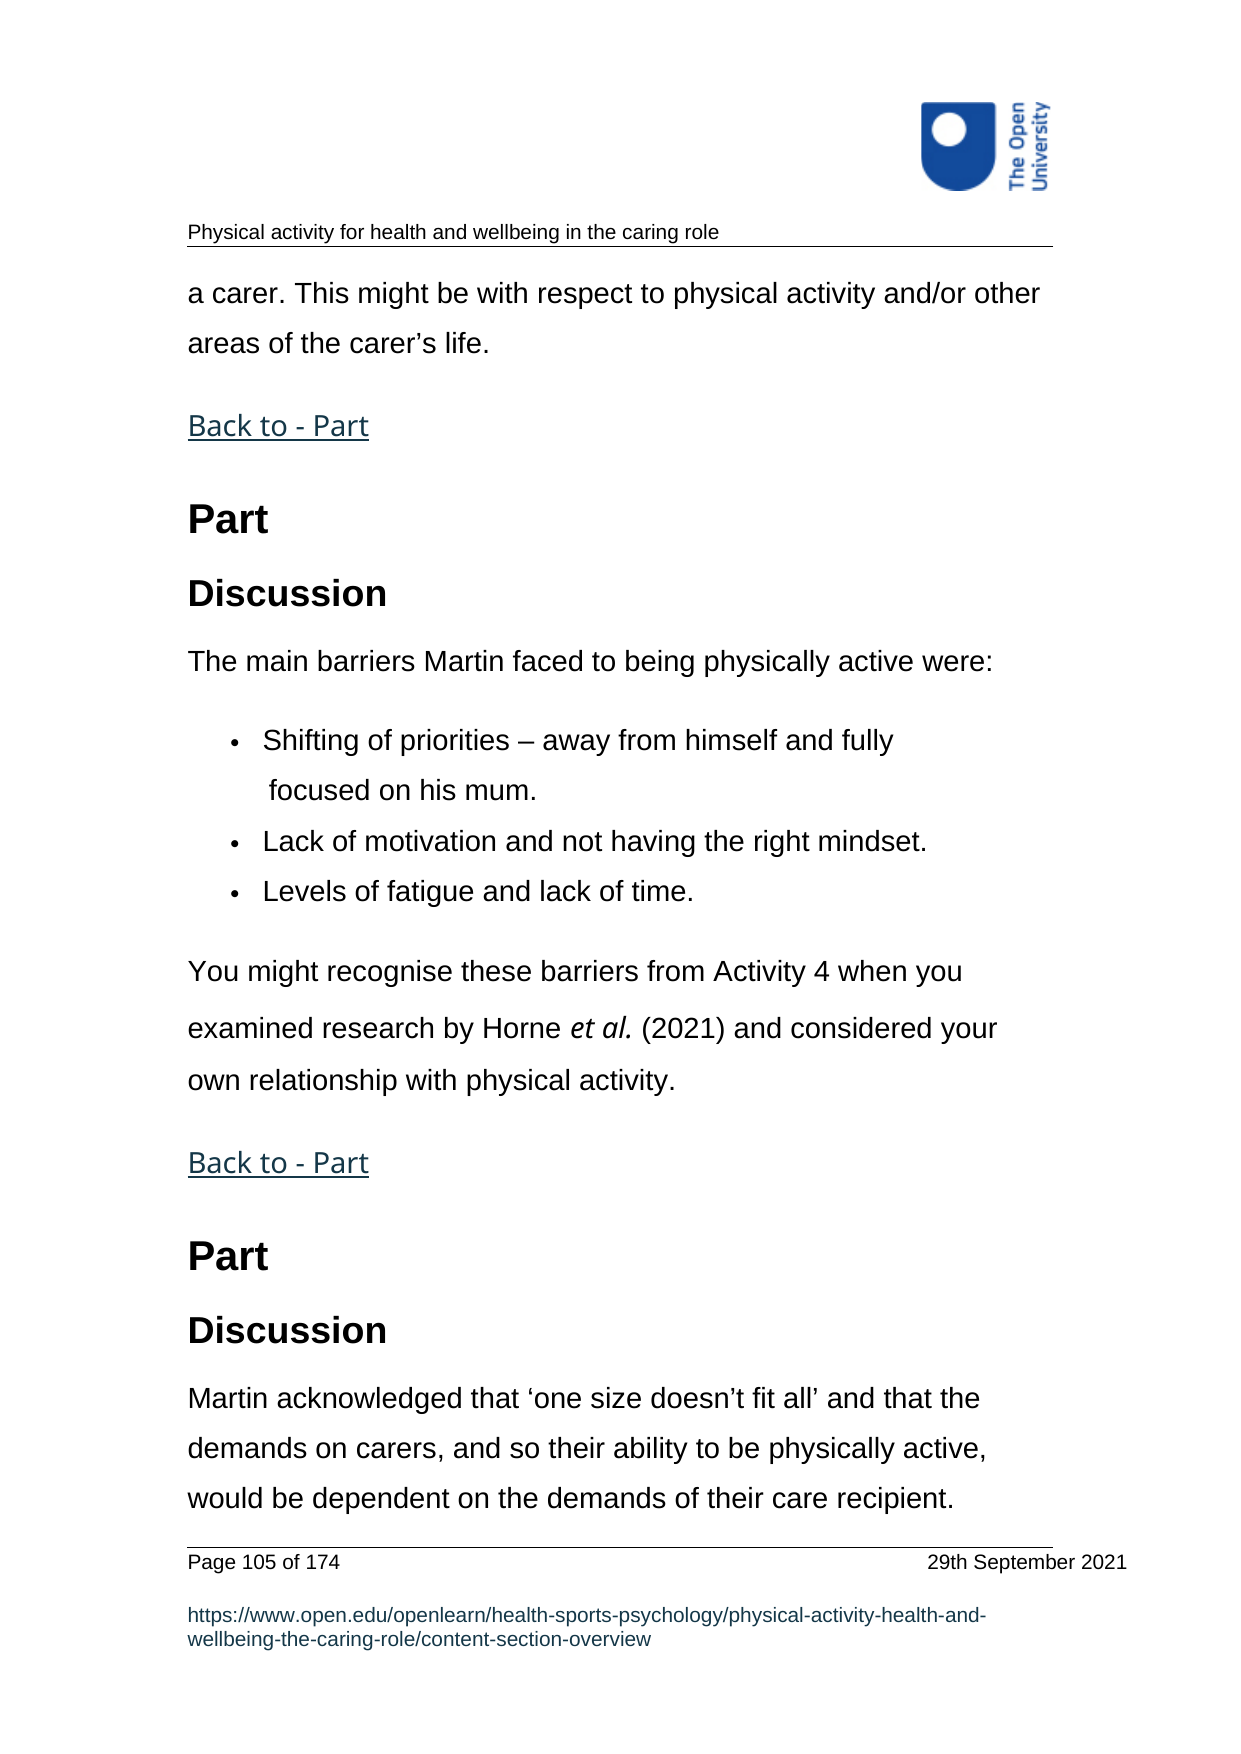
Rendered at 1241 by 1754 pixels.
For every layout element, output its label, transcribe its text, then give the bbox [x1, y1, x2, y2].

list Lack of motivation and not having the right mindset. [231, 824, 972, 857]
subtitle Discussion [187, 1308, 1053, 1352]
text The main barriers Martin faced to being physically active were: [187, 644, 1053, 677]
list Levels of fatigue and lack of time. [231, 874, 972, 908]
subtitle Part [187, 1231, 1053, 1279]
subtitle Discussion [187, 571, 1053, 614]
list Shifting of priorities – away from himself and fully focused on his mum. [231, 723, 972, 807]
text Back to - Part [187, 406, 1053, 445]
text Back to - Part [187, 1143, 1053, 1182]
text You might recognise these barriers from Activity 4 when you examined research by Horne et al. (2021) and considered your own relationship with physical activity. [187, 953, 1053, 1097]
subtitle Part [187, 494, 1053, 542]
picture [921, 102, 1052, 191]
